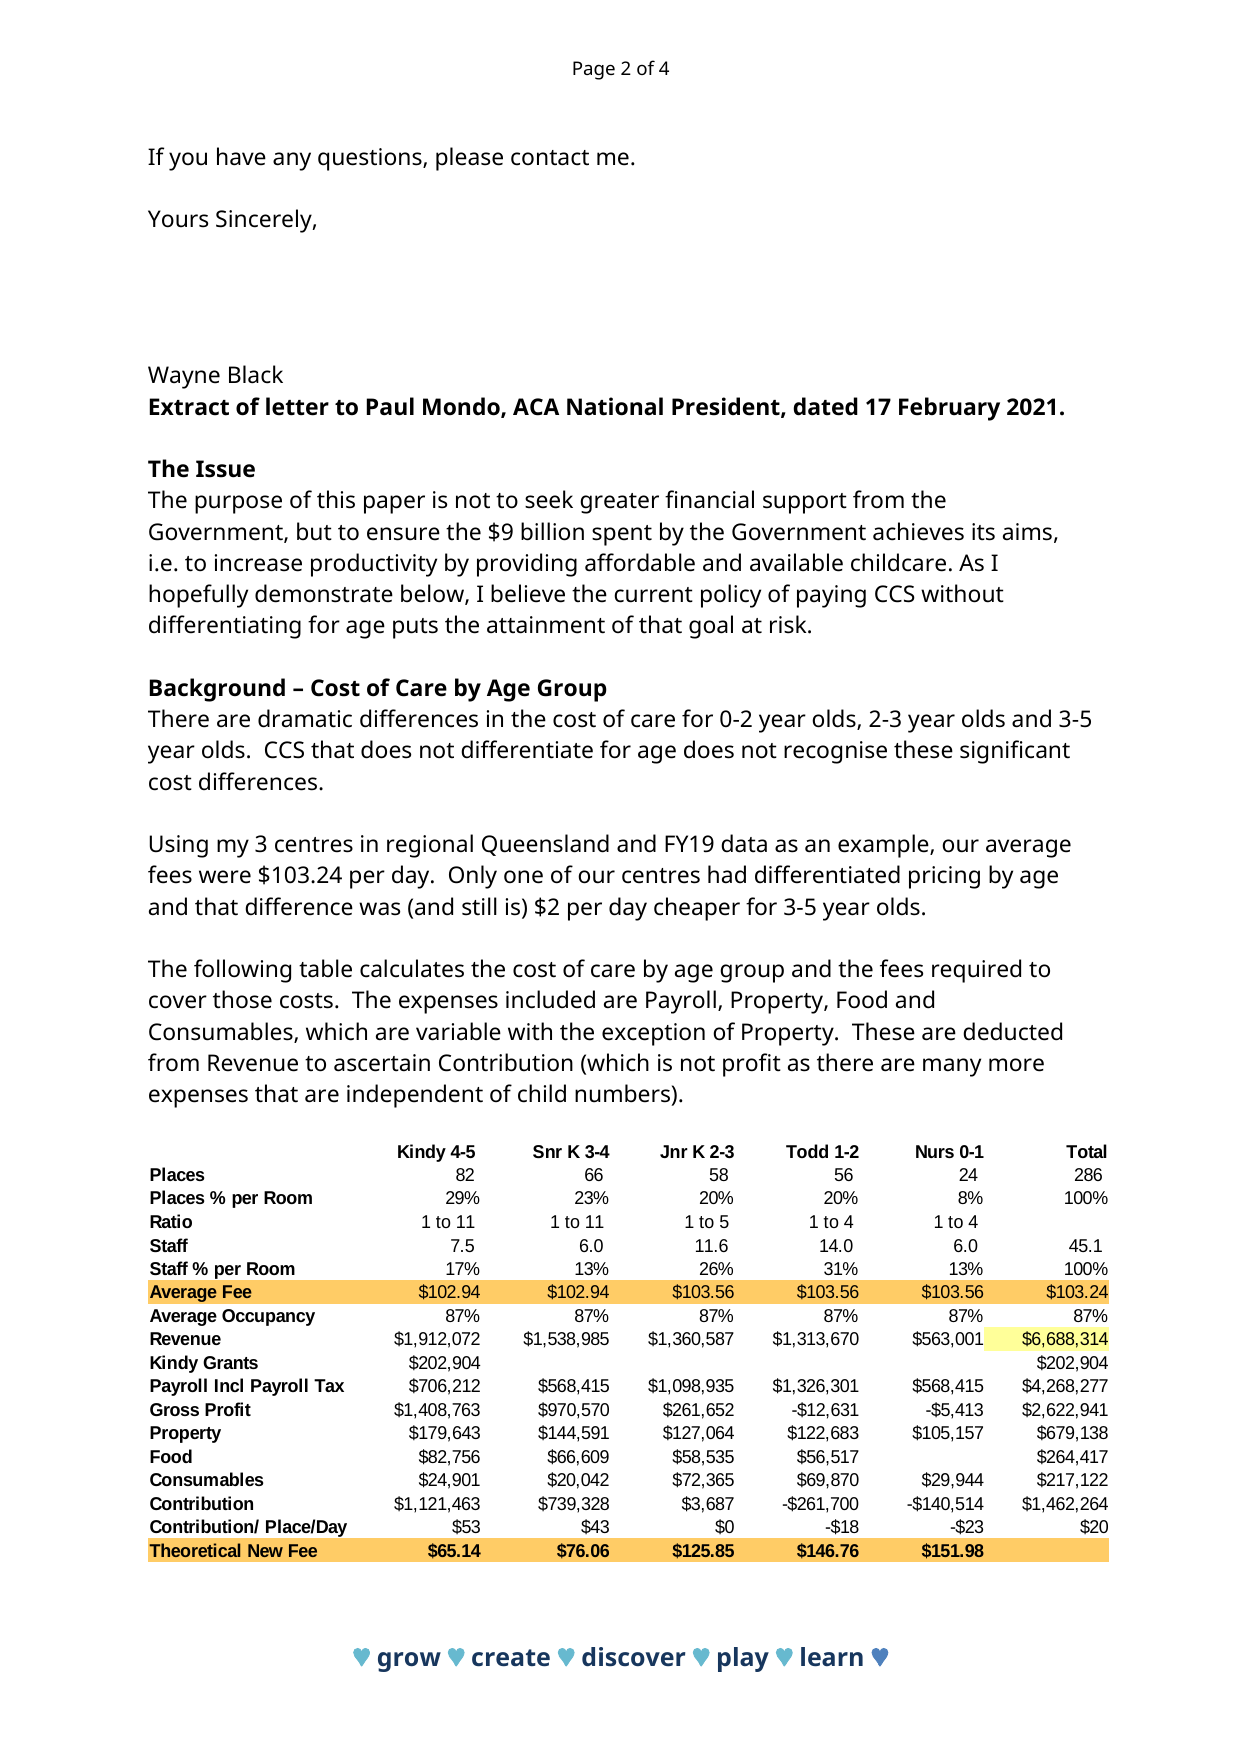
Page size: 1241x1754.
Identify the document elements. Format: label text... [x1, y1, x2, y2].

text Background – Cost of Care by Age Group [148, 672, 1093, 703]
text Extract of letter to Paul Mondo, ACA National President, dated 17 February 2021. [148, 391, 1093, 422]
text Wayne Black [148, 359, 1093, 391]
text If you have any questions, please contact me. [148, 141, 1093, 172]
text There are dramatic differences in the cost of care for 0-2 year olds, 2-3 year olds and 3-5 year olds. CCS that does not differentiate for age does not recognise these significant cost differences. [148, 703, 1093, 797]
text The Issue [148, 453, 1093, 484]
text Yours Sincerely, [148, 203, 1093, 234]
text The following table calculates the cost of care by age group and the fees required to cover those costs. The expenses included are Payroll, Property, Food and Consumables, which are variable with the exception of Property. These are deducted from Revenue to ascertain Contribution (which is not profit as there are many more expenses that are independent of child numbers). [148, 953, 1093, 1109]
text The purpose of this paper is not to seek greater financial support from the Government, but to ensure the $9 billion spent by the Government achieves its aims, i.e. to increase productivity by providing affordable and available childcare. As I hopefully demonstrate below, I believe the current policy of paying CCS without differentiating for age puts the attainment of that goal at risk. [148, 484, 1093, 641]
text Using my 3 centres in regional Queensland and FY19 data as an example, our average fees were $103.24 per day. Only one of our centres had differentiated pricing by age and that difference was (and still is) $2 per day cheaper for 3-5 year olds. [148, 828, 1093, 922]
